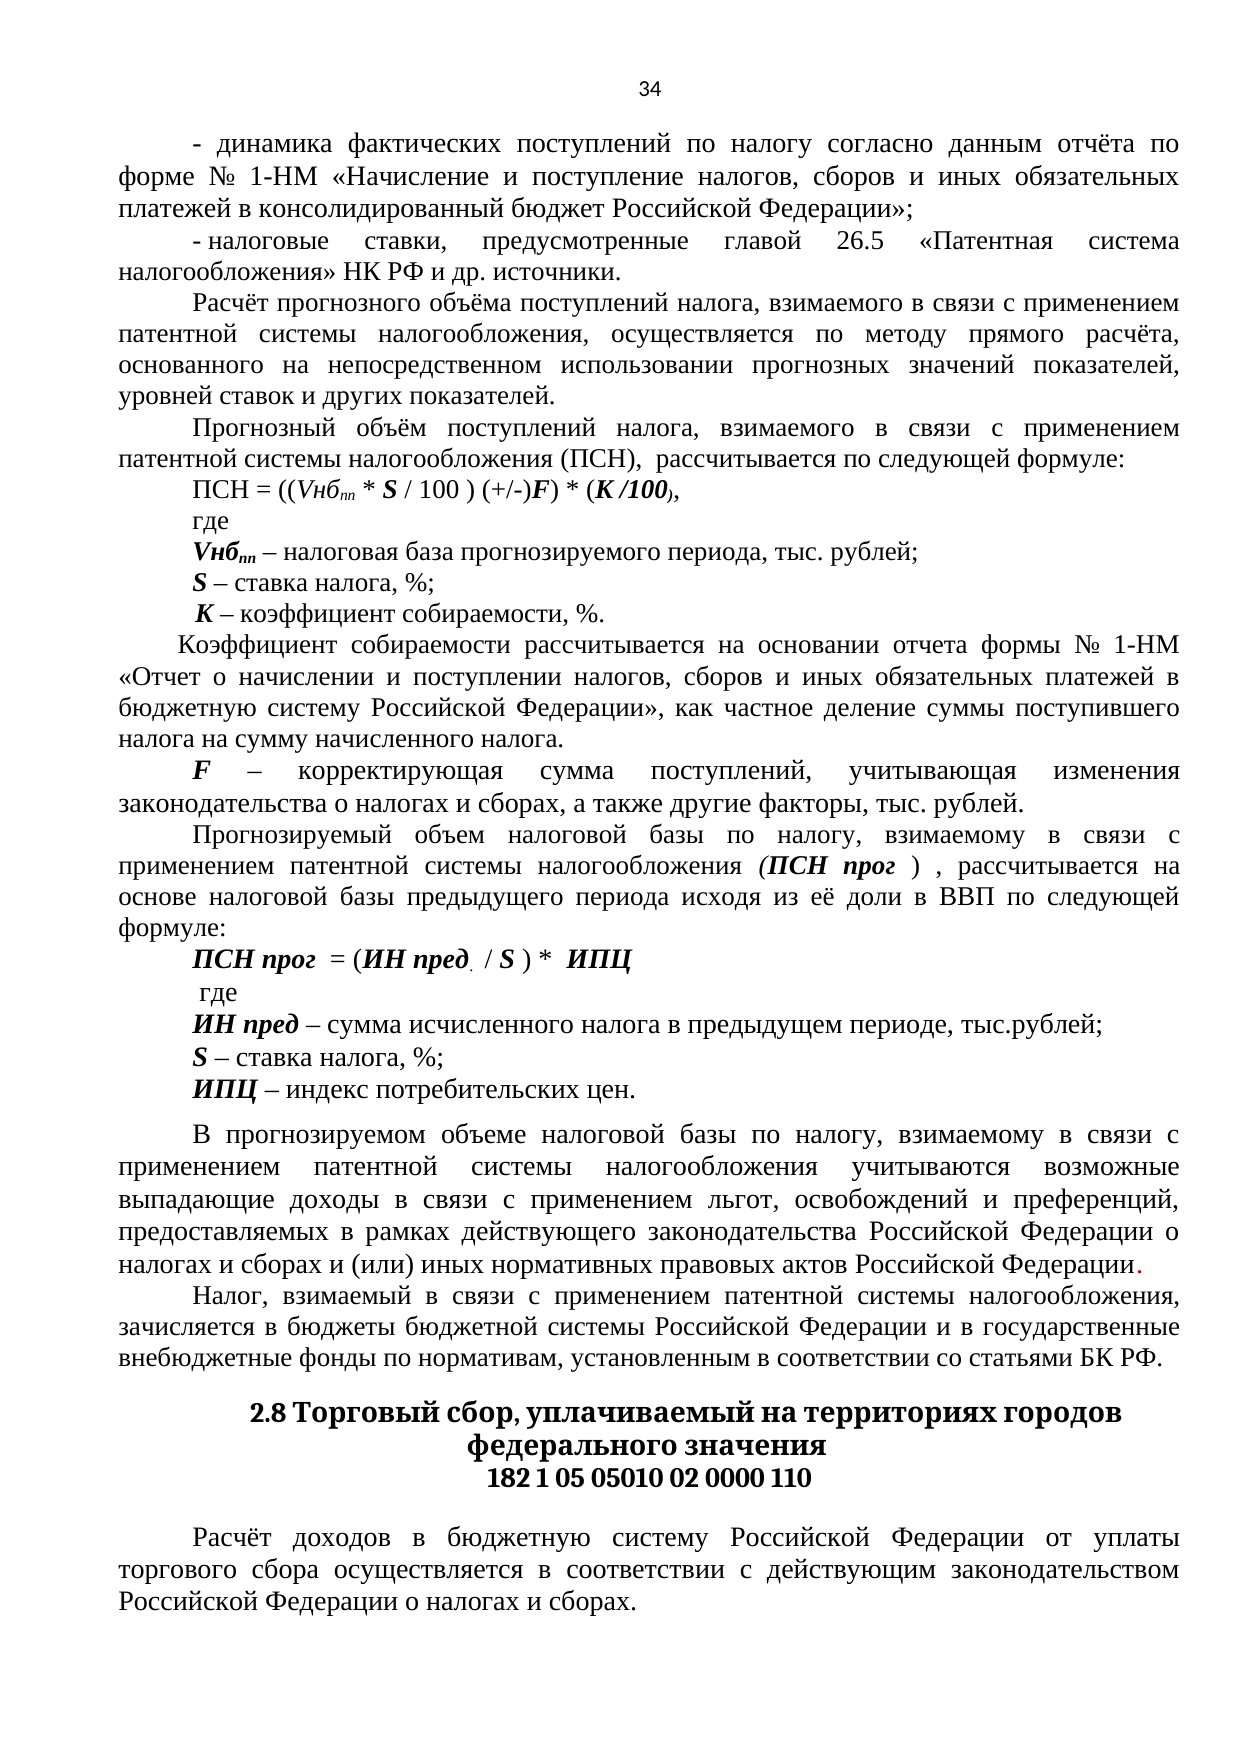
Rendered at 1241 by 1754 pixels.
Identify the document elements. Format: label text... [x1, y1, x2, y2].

text ИН пред – сумма исчисленного налога в предыдущем периоде, тыс.рублей; [118, 1007, 1181, 1040]
text Расчёт доходов в бюджетную систему Российской Федерации от уплаты торгового сбора осуществляется в соответствии с действующим законодательством Российской Федерации о налогах и сборах. [118, 1520, 1181, 1617]
text Vнбпп – налоговая база прогнозируемого периода, тыс. рублей; [118, 535, 1181, 566]
text Налог, взимаемый в связи с применением патентной системы налогообложения, зачисляется в бюджеты бюджетной системы Российской Федерации и в государственные внебюджетные фонды по нормативам, установленным в соответствии со статьями БК РФ. [118, 1279, 1181, 1372]
text S – ставка налога, %; [118, 566, 1181, 597]
text В прогнозируемом объеме налоговой базы по налогу, взимаемому в связи с применением патентной системы налогообложения учитываются возможные выпадающие доходы в связи с применением льгот, освобождений и преференций, предоставляемых в рамках действующего законодательства Российской Федерации о налогах и сборах и (или) иных нормативных правовых актов Российской Федерации. [118, 1117, 1181, 1279]
text - налоговые ставки, предусмотренные главой 26.5 «Патентная система налогообложения» НК РФ и др. источники. [118, 224, 1181, 286]
text K – коэффициент собираемости, %. [195, 597, 1181, 629]
text S – ставка налога, %; [118, 1040, 1181, 1072]
text ПСН = ((Vнбпп * S / 100 ) (+/-)F) * (K /100), [118, 473, 1181, 504]
text ИПЦ – индекс потребительских цен. [118, 1072, 1181, 1104]
text где [118, 504, 1181, 535]
text где [118, 975, 1181, 1007]
text Прогнозный объём поступлений налога, взимаемого в связи с применением патентной системы налогообложения (ПСН), рассчитывается по следующей формуле: [118, 411, 1181, 473]
text F – корректирующая сумма поступлений, учитывающая изменения законодательства о налогах и сборах, а также другие факторы, тыс. рублей. [118, 753, 1181, 818]
text Коэффициент собираемости рассчитывается на основании отчета формы № 1-НМ «Отчет о начислении и поступлении налогов, сборов и иных обязательных платежей в бюджетную систему Российской Федерации», как частное деление суммы поступившего налога на сумму начисленного налога. [118, 629, 1181, 753]
text Расчёт прогнозного объёма поступлений налога, взимаемого в связи с применением патентной системы налогообложения, осуществляется по методу прямого расчёта, основанного на непосредственном использовании прогнозных значений показателей, уровней ставок и других показателей. [118, 286, 1181, 411]
text Прогнозируемый объем налоговой базы по налогу, взимаемому в связи с применением патентной системы налогообложения (ПСН прог ) , рассчитывается на основе налоговой базы предыдущего периода исходя из её доли в ВВП по следующей формуле: [118, 818, 1181, 943]
text ПСН прог = (ИН пред. / S ) * ИПЦ [118, 943, 1181, 975]
text - динамика фактических поступлений по налогу согласно данным отчёта по форме № 1-НМ «Начисление и поступление налогов, сборов и иных обязательных платежей в консолидированный бюджет Российской Федерации»; [118, 127, 1181, 224]
subtitle 2.8 Торговый сбор, уплачиваемый на территориях городов федерального значения 182 1 05 05010 02 0000 110 [118, 1397, 1181, 1495]
